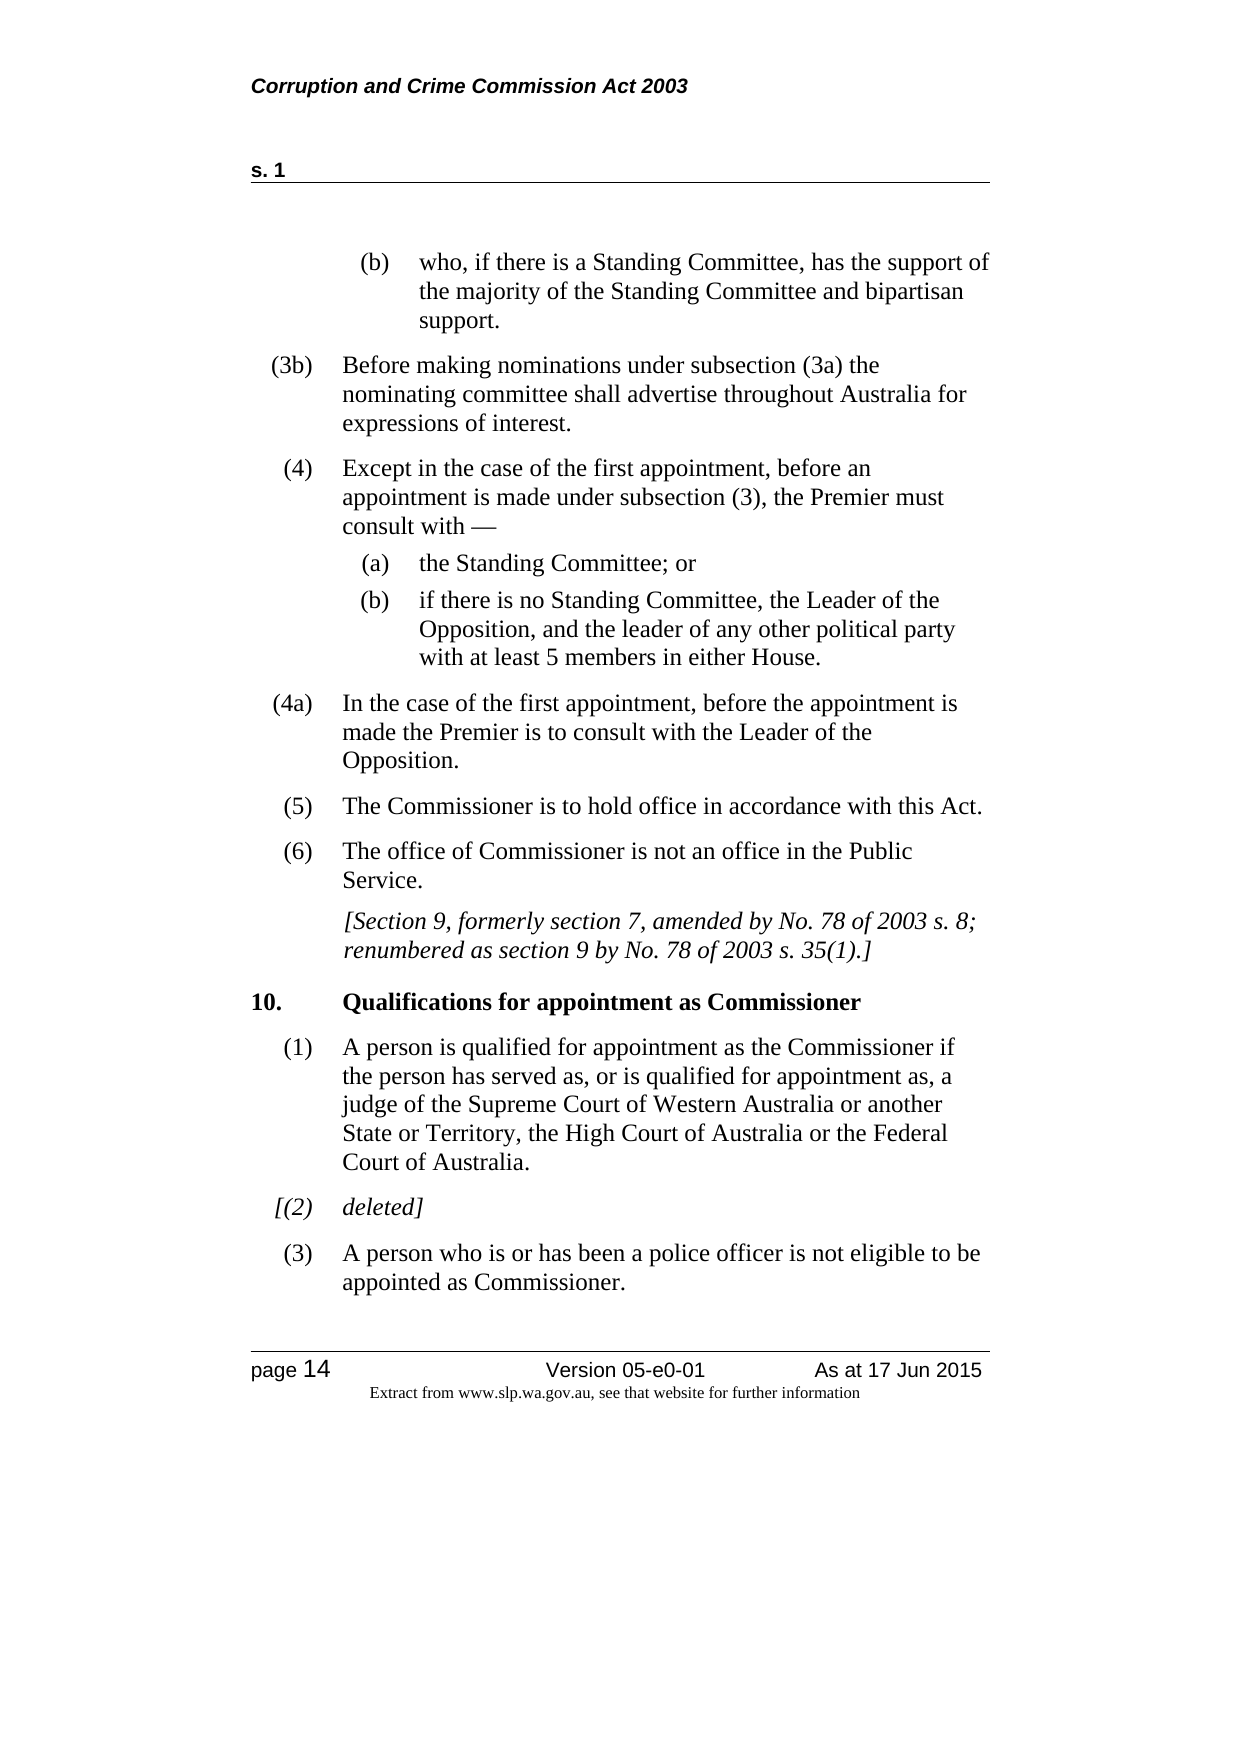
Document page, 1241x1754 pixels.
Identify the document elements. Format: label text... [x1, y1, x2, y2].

subtitle 10. Qualifications for appointment as Commissioner [251, 987, 990, 1015]
text (5) The Commissioner is to hold office in accordance with this Act. [251, 791, 990, 819]
text (6) The office of Commissioner is not an office in the Public Service. [251, 836, 990, 894]
text [Section 9, formerly section 7, amended by No. 78 of 2003 s. 8; renumbered as section 9 by No. 78 of 2003 s. 35(1).] [251, 906, 990, 964]
text (1) A person is qualified for appointment as the Commissioner if the person has served as, or is qualified for appointment as, a judge of the Supreme Court of Western Australia or another State or Territory, the High Court of Australia or the Federal Court of Australia. [251, 1032, 990, 1176]
text (3) A person who is or has been a police officer is not eligible to be appointed as Commissioner. [251, 1238, 990, 1295]
text (4) Except in the case of the first appointment, before an appointment is made under subsection (3), the Premier must consult with — [251, 453, 990, 539]
text (3b) Before making nominations under subsection (3a) the nominating committee shall advertise throughout for expressions of interest. [251, 350, 990, 437]
text (b) if there is no Standing Committee, the Leader of the Opposition, and the leader of any other political party with at least 5 members in either House. [251, 585, 990, 671]
text (a) the Standing Committee; or [251, 548, 990, 577]
text (b) who, if there is a Standing Committee, has the support of the majority of the Standing Committee and bipartisan support. [251, 247, 990, 334]
text [(2) deleted] [251, 1192, 990, 1221]
text (4a) In the case of the first appointment, before the appointment is made the Premier is to consult with the Leader of the Opposition. [251, 688, 990, 774]
